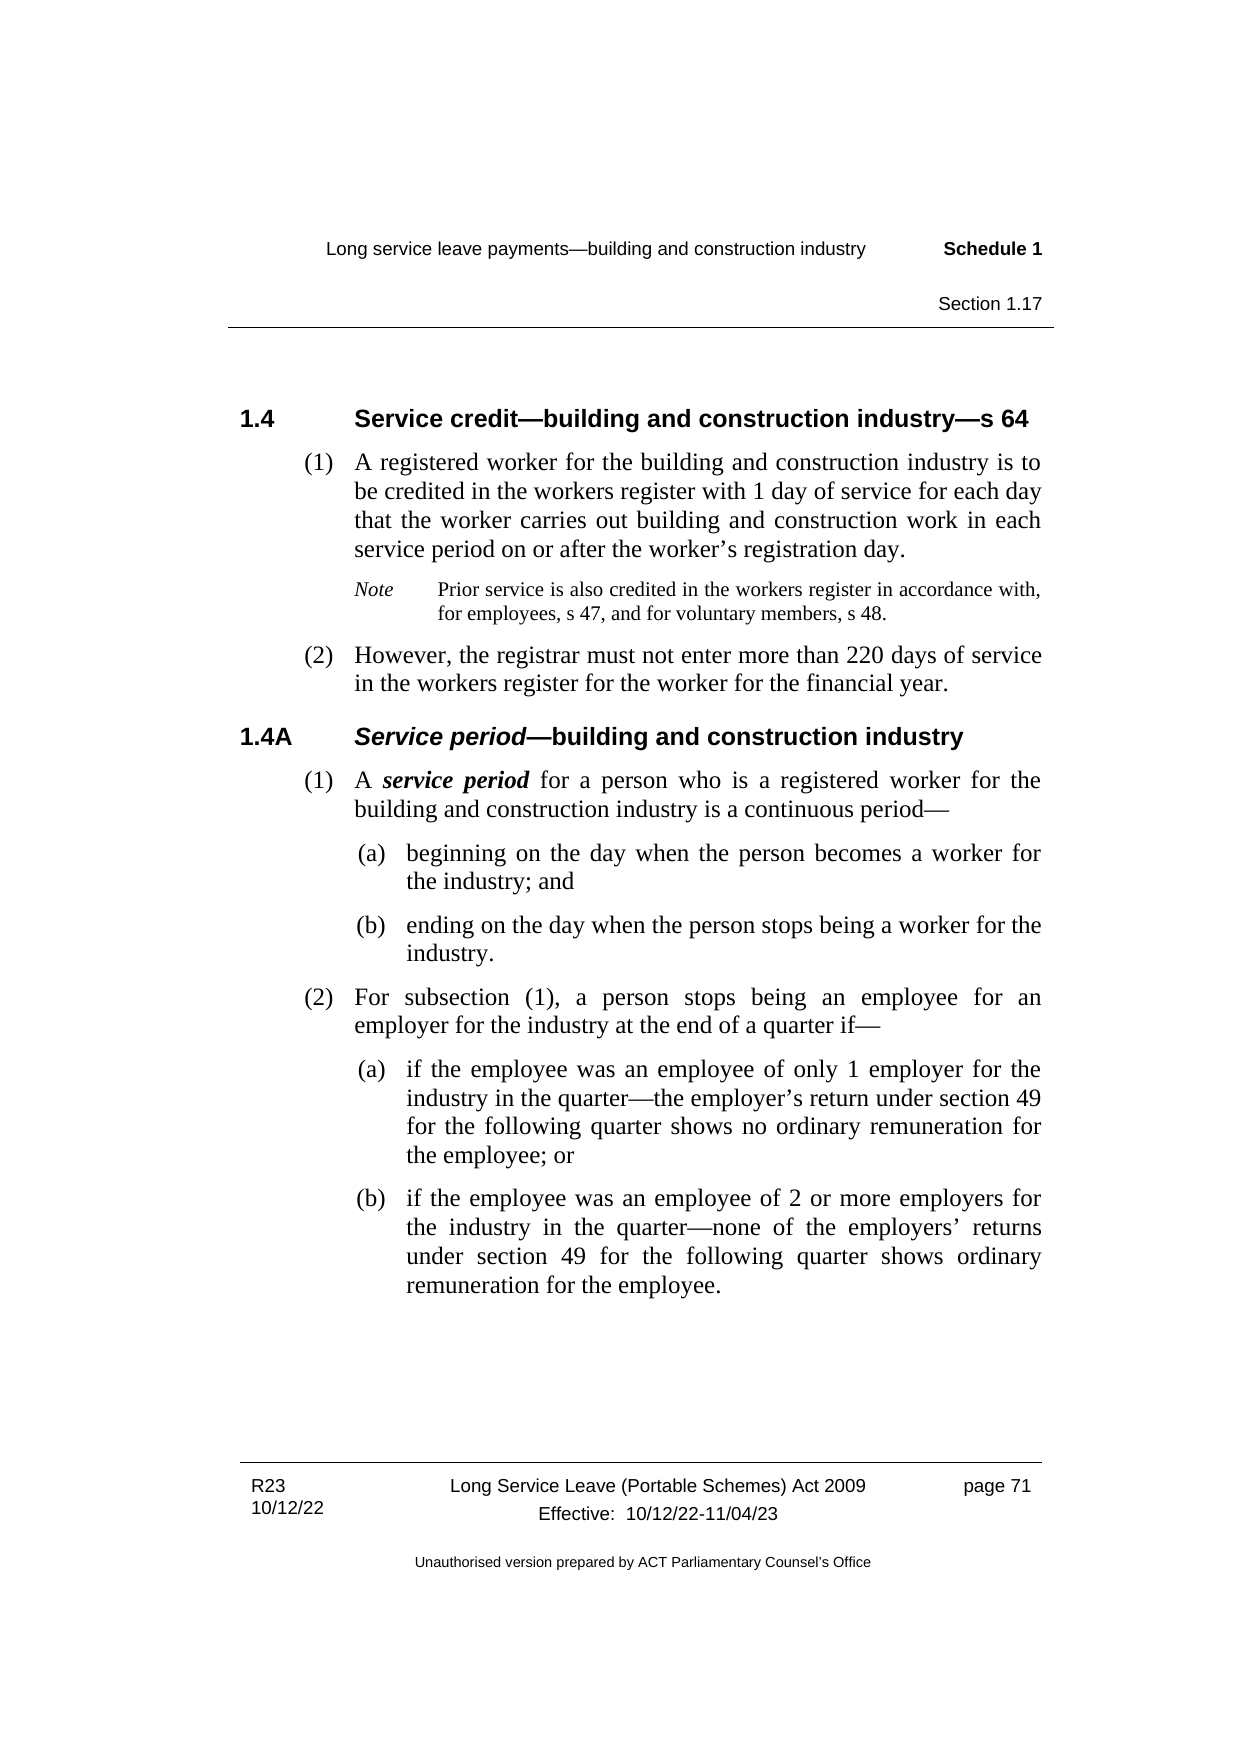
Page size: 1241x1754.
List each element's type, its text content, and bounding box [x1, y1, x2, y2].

text (a) beginning on the day when the person becomes a worker for the industry; and [239, 838, 1042, 895]
text (b) ending on the day when the person stops being a worker for the industry. [239, 910, 1042, 967]
text (1) A service period for a person who is a registered worker for the building and construction industry is a continuous period— [239, 766, 1042, 823]
text (a) if the employee was an employee of only 1 employer for the industry in the quarter—the employer’s return under section 49 for the following quarter shows no ordinary remuneration for the employee; or [239, 1054, 1042, 1169]
text (b) if the employee was an employee of 2 or more employers for the industry in the quarter—none of the employers’ returns under section 49 for the following quarter shows ordinary remuneration for the employee. [239, 1183, 1042, 1298]
subtitle 1.4 Service credit—building and construction industry—s 64 [239, 404, 1042, 433]
text Note Prior service is also credited in the workers register in accordance with, for employees, s 47, and for voluntary members, s 48. [354, 577, 1042, 625]
text (1) A registered worker for the building and construction industry is to be credited in the workers register with 1 day of service for each day that the worker carries out building and construction work in each service period on or after the worker’s registration day. [239, 447, 1042, 562]
text (2) However, the registrar must not enter more than 220 days of service in the workers register for the worker for the financial year. [239, 640, 1042, 697]
subtitle 1.4A Service period—building and construction industry [239, 722, 1042, 751]
text (2) For subsection (1), a person stops being an employee for an employer for the industry at the end of a quarter if— [239, 982, 1042, 1039]
